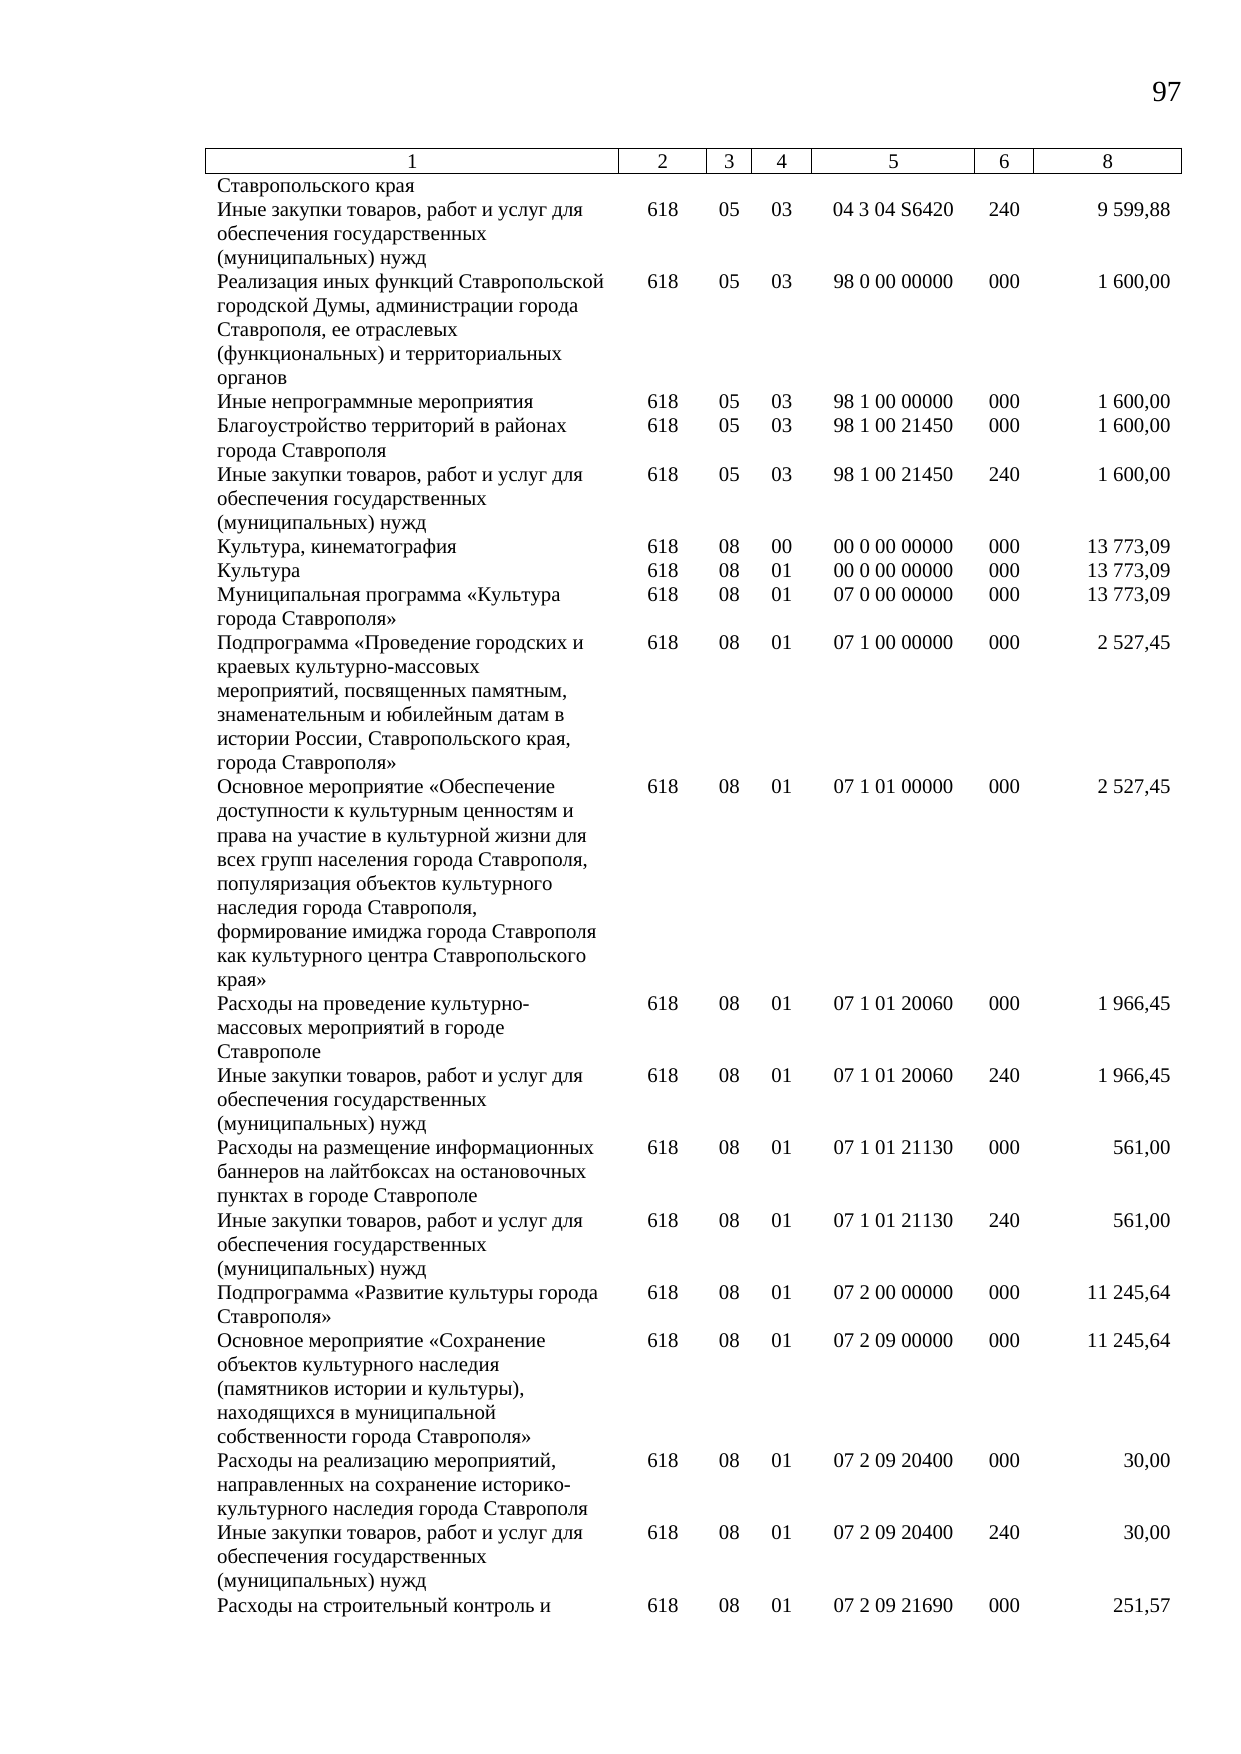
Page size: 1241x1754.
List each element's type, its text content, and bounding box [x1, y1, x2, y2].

table_header 4 [752, 149, 811, 173]
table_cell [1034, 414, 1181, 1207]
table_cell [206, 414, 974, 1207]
table_header 6 [975, 149, 1033, 173]
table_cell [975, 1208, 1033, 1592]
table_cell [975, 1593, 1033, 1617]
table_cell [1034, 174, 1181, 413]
table_header 3 [707, 149, 751, 173]
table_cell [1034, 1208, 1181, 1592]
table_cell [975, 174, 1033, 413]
table_header 1 [206, 149, 618, 173]
table_header 2 [619, 149, 706, 173]
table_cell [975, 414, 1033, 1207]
table_header 5 [812, 149, 974, 173]
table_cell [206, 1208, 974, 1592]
table_header 8 [1034, 149, 1181, 173]
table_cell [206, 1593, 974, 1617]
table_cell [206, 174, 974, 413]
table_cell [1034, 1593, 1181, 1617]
